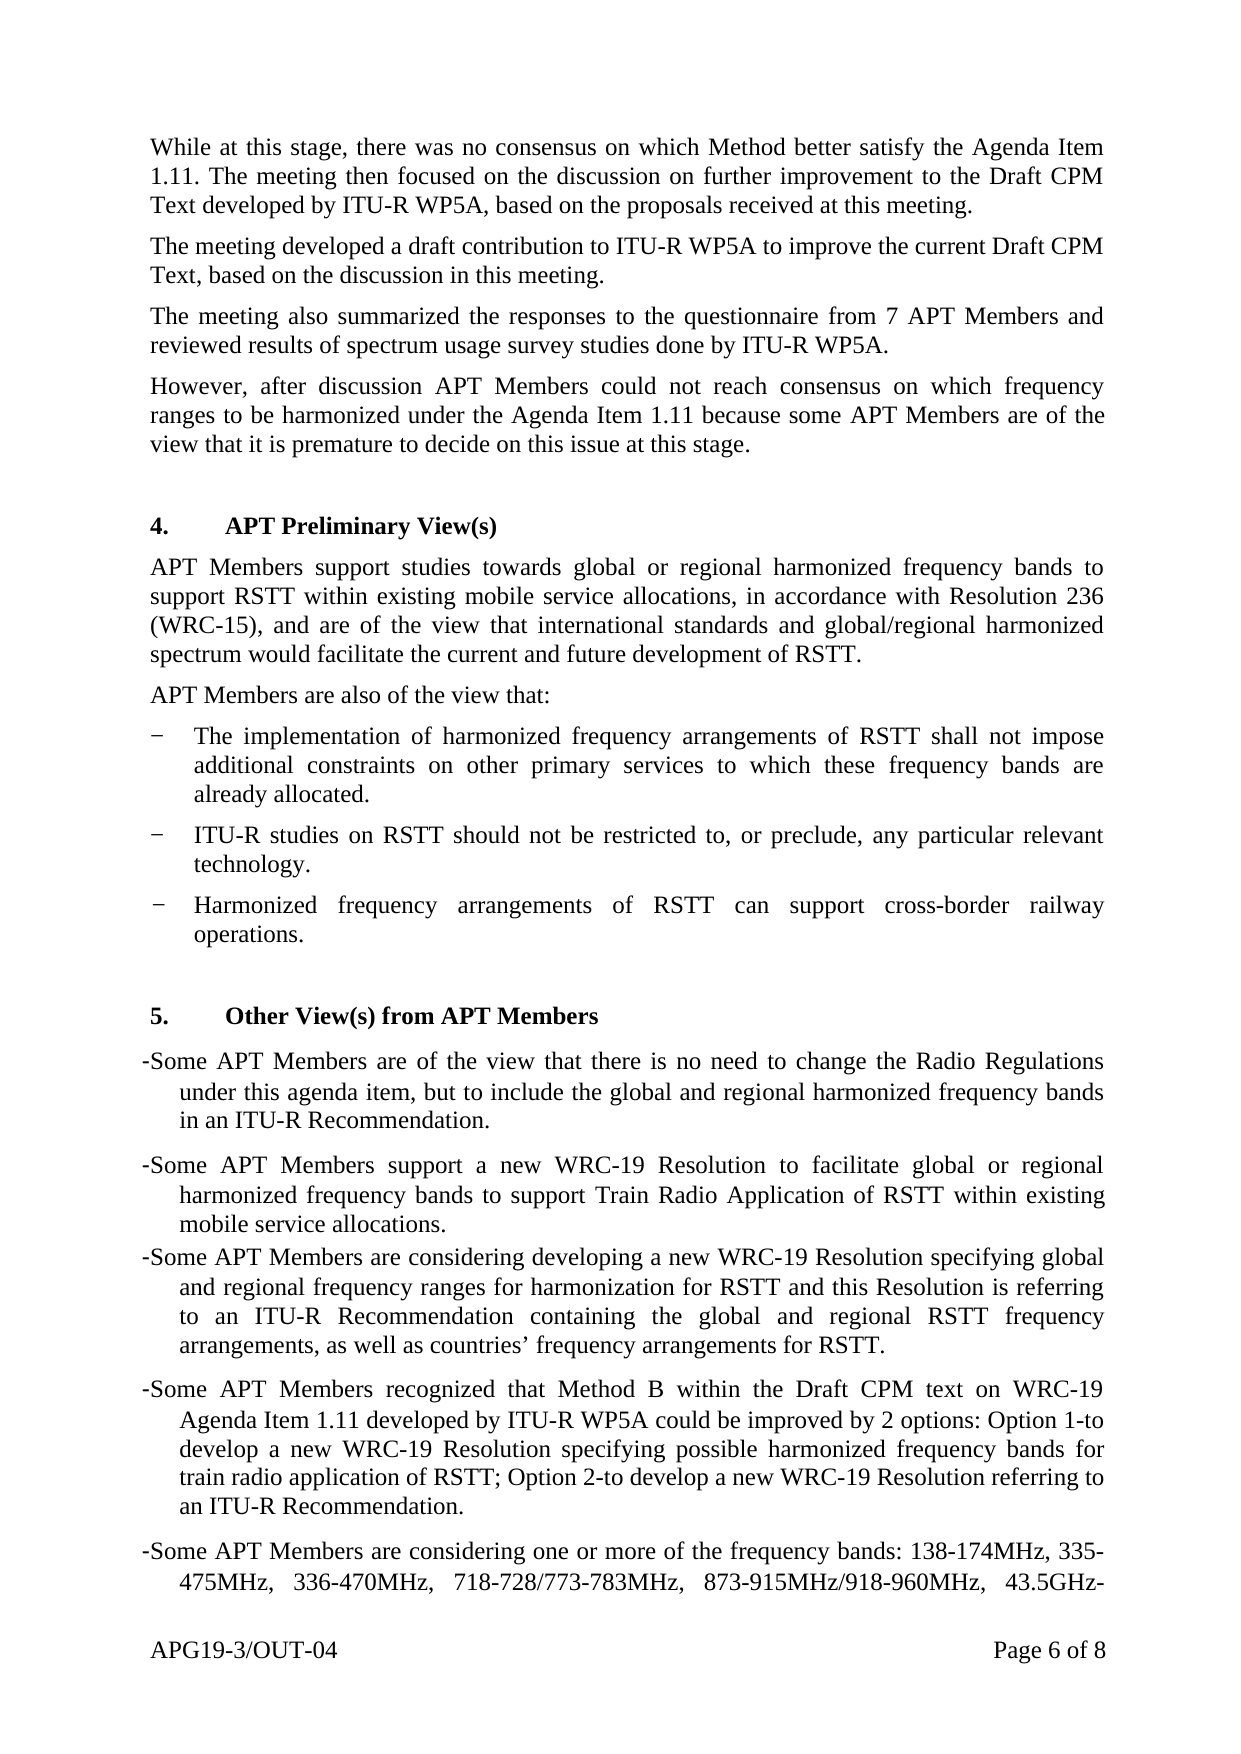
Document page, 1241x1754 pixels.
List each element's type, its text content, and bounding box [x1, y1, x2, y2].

subtitle 5. Other View(s) from APT Members [150, 1001, 1105, 1030]
list Harmonized frequency arrangements of RSTT can support cross-border railway operations. [150, 890, 1105, 947]
list Some APT Members recognized that Method B within the Draft CPM text on WRC-19 Agenda Item 1.11 developed by ITU-R WP5A could be improved by 2 options: Option 1-to develop a new WRC-19 Resolution specifying possible harmonized frequency bands for train radio application of RSTT; Option 2-to develop a new WRC-19 Resolution referring to an ITU-R Recommendation. [142, 1371, 1105, 1520]
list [142, 1532, 1105, 1595]
list The implementation of harmonized frequency arrangements of RSTT shall not impose additional constraints on other primary services to which these frequency bands are already allocated. [150, 721, 1105, 807]
list ITU-R studies on RSTT should not be restricted to, or preclude, any particular relevant technology. [150, 820, 1105, 877]
list Some APT Members are of the view that there is no need to change the Radio Regulations under this agenda item, but to include the global and regional harmonized frequency bands in an ITU-R Recommendation. [142, 1042, 1105, 1134]
subtitle 4. APT Preliminary View(s) [150, 511, 1105, 540]
list Some APT Members support a new WRC-19 Resolution to facilitate global or regional harmonized frequency bands to support Train Radio Application of RSTT within existing mobile service allocations. [142, 1147, 1105, 1238]
text APT Members support studies towards global or regional harmonized frequency bands to support RSTT within existing mobile service allocations, in accordance with Resolution 236 (WRC-15), and are of the view that international standards and global/regional harmonized spectrum would facilitate the current and future development of RSTT. [150, 552, 1105, 667]
text While at this stage, there was no consensus on which Method better satisfy the Agenda Item 1.11. The meeting then focused on the discussion on further improvement to the Draft CPM Text developed by ITU-R WP5A, based on the proposals received at this meeting. [150, 132, 1105, 219]
list Some APT Members are considering developing a new WRC-19 Resolution specifying global and regional frequency ranges for harmonization for RSTT and this Resolution is referring to an ITU-R Recommendation containing the global and regional RSTT frequency arrangements, as well as countries’ frequency arrangements for RSTT. [142, 1238, 1105, 1358]
text The meeting developed a draft contribution to ITU-R WP5A to improve the current Draft CPM Text, based on the discussion in this meeting. [150, 231, 1105, 289]
text The meeting also summarized the responses to the questionnaire from 7 APT Members and reviewed results of spectrum usage survey studies done by ITU-R WP5A. [150, 301, 1105, 359]
text APT Members are also of the view that: [150, 680, 1105, 709]
text However, after discussion APT Members could not reach consensus on which frequency ranges to be harmonized under the Agenda Item 1.11 because some APT Members are of the view that it is premature to decide on this issue at this stage. [150, 371, 1105, 457]
